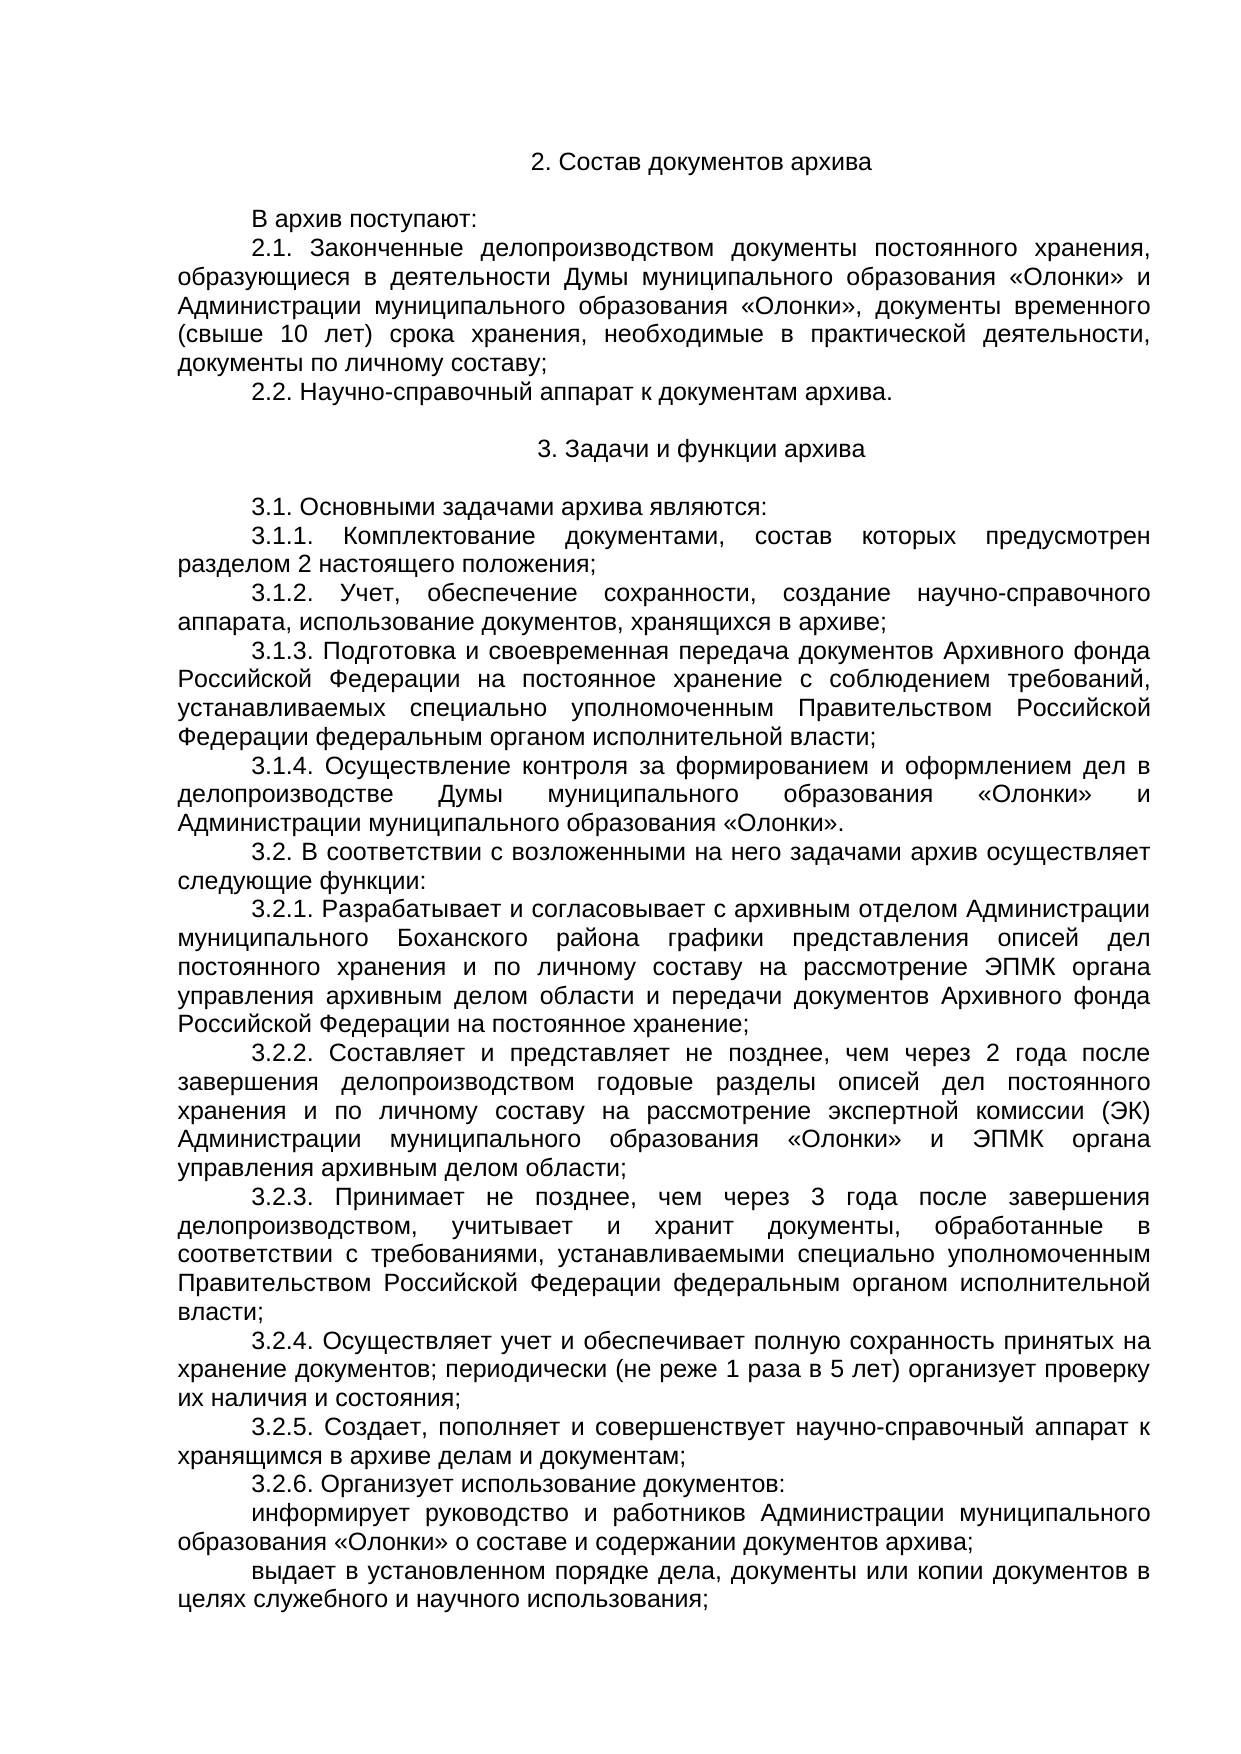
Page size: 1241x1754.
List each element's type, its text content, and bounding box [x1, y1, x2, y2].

text 3.2.6. Организует использование документов: [177, 1469, 1152, 1498]
text 3.2.2. Составляет и представляет не позднее, чем через 2 года после завершения делопроизводством годовые разделы описей дел постоянного хранения и по личному составу на рассмотрение экспертной комиссии (ЭК) Администрации муниципального образования «Олонки» и ЭПМК органа управления архивным делом области; [177, 1038, 1152, 1182]
text 3.1.1. Комплектование документами, состав которых предусмотрен разделом 2 настоящего положения; [177, 521, 1152, 578]
text 3.2.1. Разрабатывает и согласовывает с архивным отделом Администрации муниципального Боханского района графики представления описей дел постоянного хранения и по личному составу на рассмотрение ЭПМК органа управления архивным делом области и передачи документов Архивного фонда Российской Федерации на постоянное хранение; [177, 894, 1152, 1038]
text 3.2. В соответствии с возложенными на него задачами архив осуществляет следующие функции: [177, 837, 1152, 894]
text 3.1. Основными задачами архива являются: [177, 492, 1152, 521]
text 2. Состав документов архива [177, 147, 1152, 176]
text 3.1.4. Осуществление контроля за формированием и оформлением дел в делопроизводстве Думы муниципального образования «Олонки» и Администрации муниципального образования «Олонки». [177, 751, 1152, 837]
text 3.1.3. Подготовка и своевременная передача документов Архивного фонда Российской Федерации на постоянное хранение с соблюдением требований, устанавливаемых специально уполномоченным Правительством Российской Федерации федеральным органом исполнительной власти; [177, 636, 1152, 751]
text 3.1.2. Учет, обеспечение сохранности, создание научно-справочного аппарата, использование документов, хранящихся в архиве; [177, 578, 1152, 636]
text 3.2.4. Осуществляет учет и обеспечивает полную сохранность принятых на хранение документов; периодически (не реже 1 раза в 5 лет) организует проверку их наличия и состояния; [177, 1326, 1152, 1412]
text 3. Задачи и функции архива [177, 434, 1152, 463]
text информирует руководство и работников Администрации муниципального образования «Олонки» о составе и содержании документов архива; [177, 1498, 1152, 1556]
text выдает в установленном порядке дела, документы или копии документов в целях служебного и научного использования; [177, 1556, 1152, 1613]
text 2.2. Научно-справочный аппарат к документам архива. [177, 377, 1152, 406]
text 3.2.3. Принимает не позднее, чем через 3 года после завершения делопроизводством, учитывает и хранит документы, обработанные в соответствии с требованиями, устанавливаемыми специально уполномоченным Правительством Российской Федерации федеральным органом исполнительной власти; [177, 1182, 1152, 1326]
text 3.2.5. Создает, пополняет и совершенствует научно-справочный аппарат к хранящимся в архиве делам и документам; [177, 1412, 1152, 1469]
text 2.1. Законченные делопроизводством документы постоянного хранения, образующиеся в деятельности Думы муниципального образования «Олонки» и Администрации муниципального образования «Олонки», документы временного (свыше 10 лет) срока хранения, необходимые в практической деятельности, документы по личному составу; [177, 233, 1152, 377]
text В архив поступают: [177, 204, 1152, 233]
